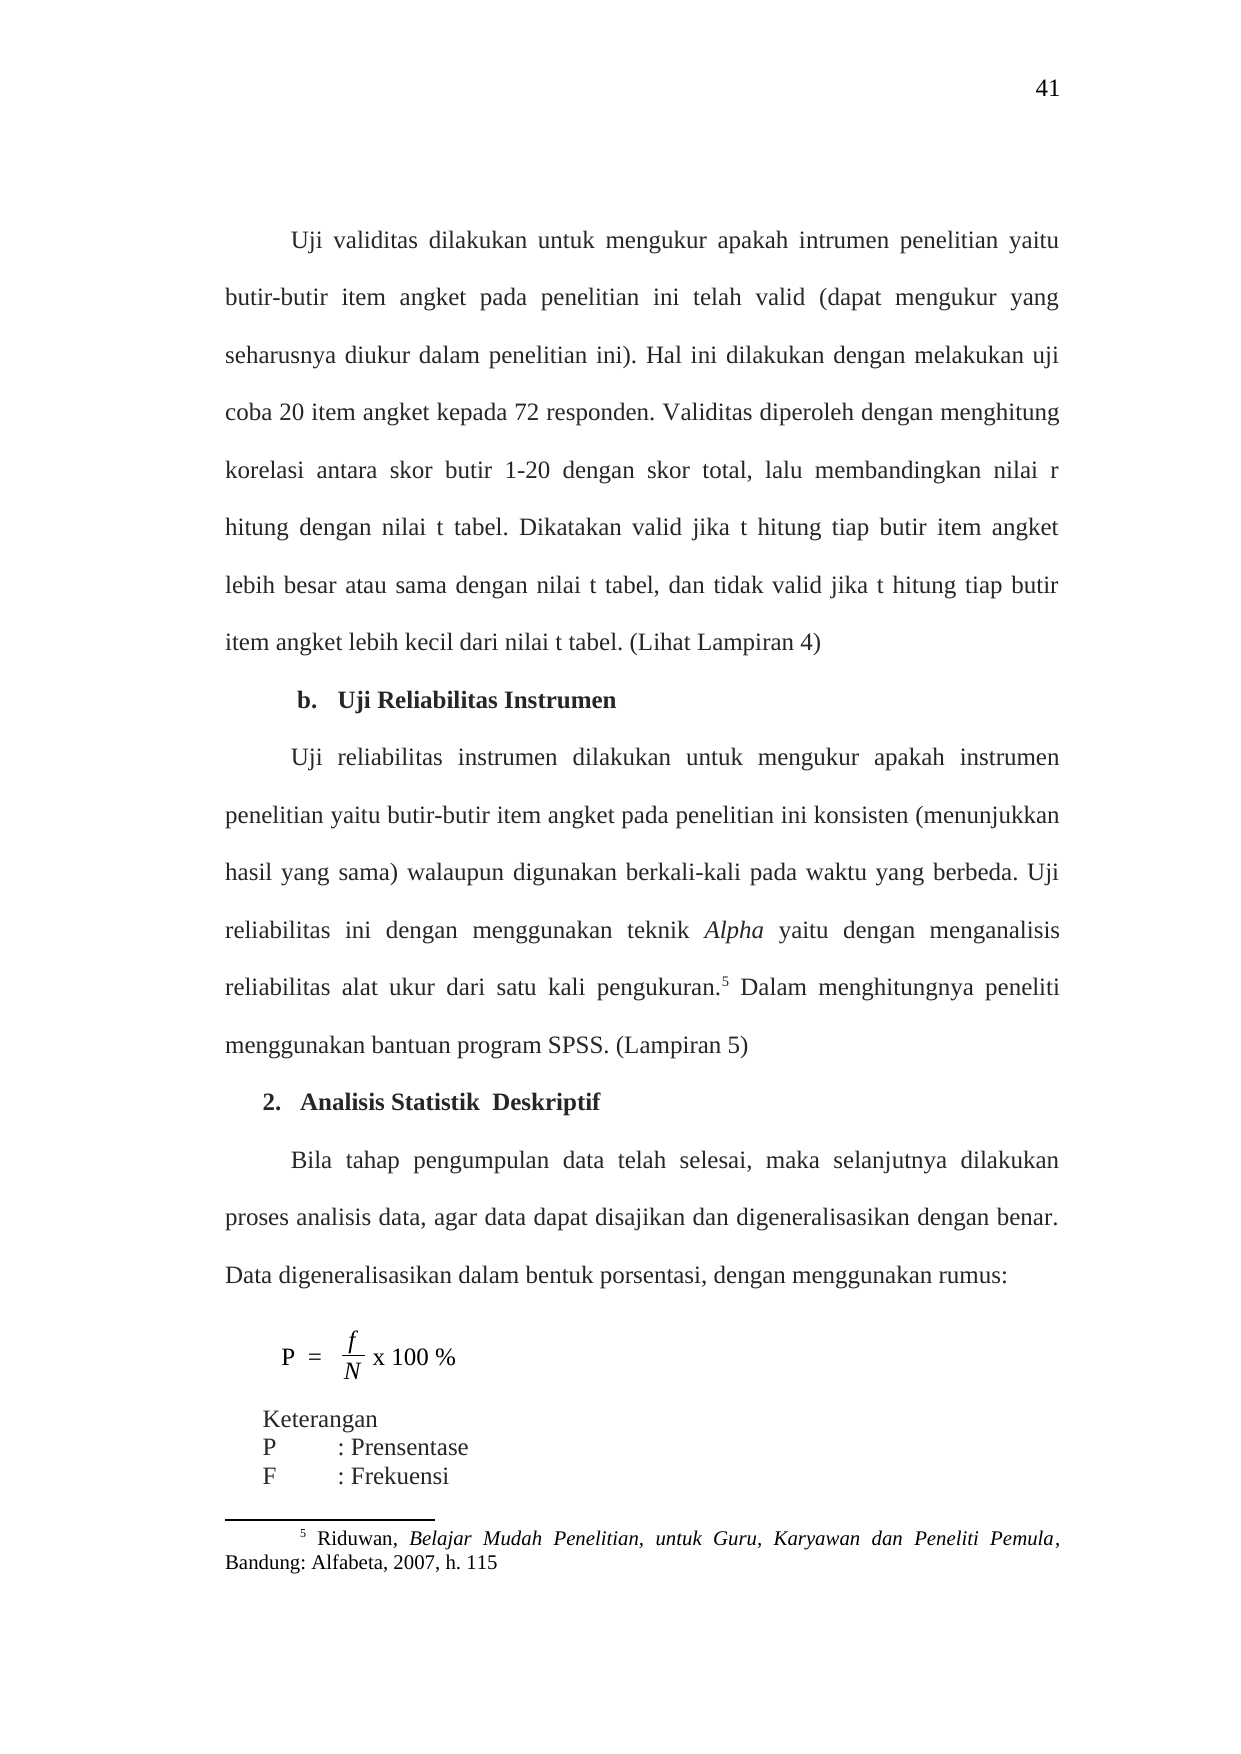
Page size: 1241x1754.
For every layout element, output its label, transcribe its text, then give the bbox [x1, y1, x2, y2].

list Bila tahap pengumpulan data telah selesai, maka selanjutnya dilakukan proses analisis data, agar data dapat disajikan dan digeneralisasikan dengan benar. Data digeneralisasikan dalam bentuk porsentasi, dengan menggunakan rumus: [225, 1145, 1060, 1289]
list Keterangan [262, 1404, 1060, 1432]
list Uji validitas dilakukan untuk mengukur apakah intrumen penelitian yaitu butir-butir item angket pada penelitian ini telah valid (dapat mengukur yang seharusnya diukur dalam penelitian ini). Hal ini dilakukan dengan melakukan uji coba 20 item angket kepada 72 responden. Validitas diperoleh dengan menghitung korelasi antara skor butir 1-20 dengan skor total, lalu membandingkan nilai r hitung dengan nilai t tabel. Dikatakan valid jika t hitung tiap butir item angket lebih besar atau sama dengan nilai t tabel, dan tidak valid jika t hitung tiap butir item angket lebih kecil dari nilai t tabel. (Lihat Lampiran 4) [225, 225, 1060, 656]
list F : Frekuensi [262, 1461, 1060, 1490]
list P : Prensentase [262, 1432, 1060, 1461]
list Analisis Statistik Deskriptif [262, 1087, 1060, 1116]
list Uji reliabilitas instrumen dilakukan untuk mengukur apakah instrumen penelitian yaitu butir-butir item angket pada penelitian ini konsisten (menunjukkan hasil yang sama) walaupun digunakan berkali-kali pada waktu yang berbeda. Uji reliabilitas ini dengan menggunakan teknik Alpha yaitu dengan menganalisis reliabilitas alat ukur dari satu kali pengukuran. Dalam menghitungnya peneliti menggunakan bantuan program SPSS. (Lampiran 5) [225, 742, 1060, 1059]
list Uji Reliabilitas Instrumen [297, 685, 1060, 714]
